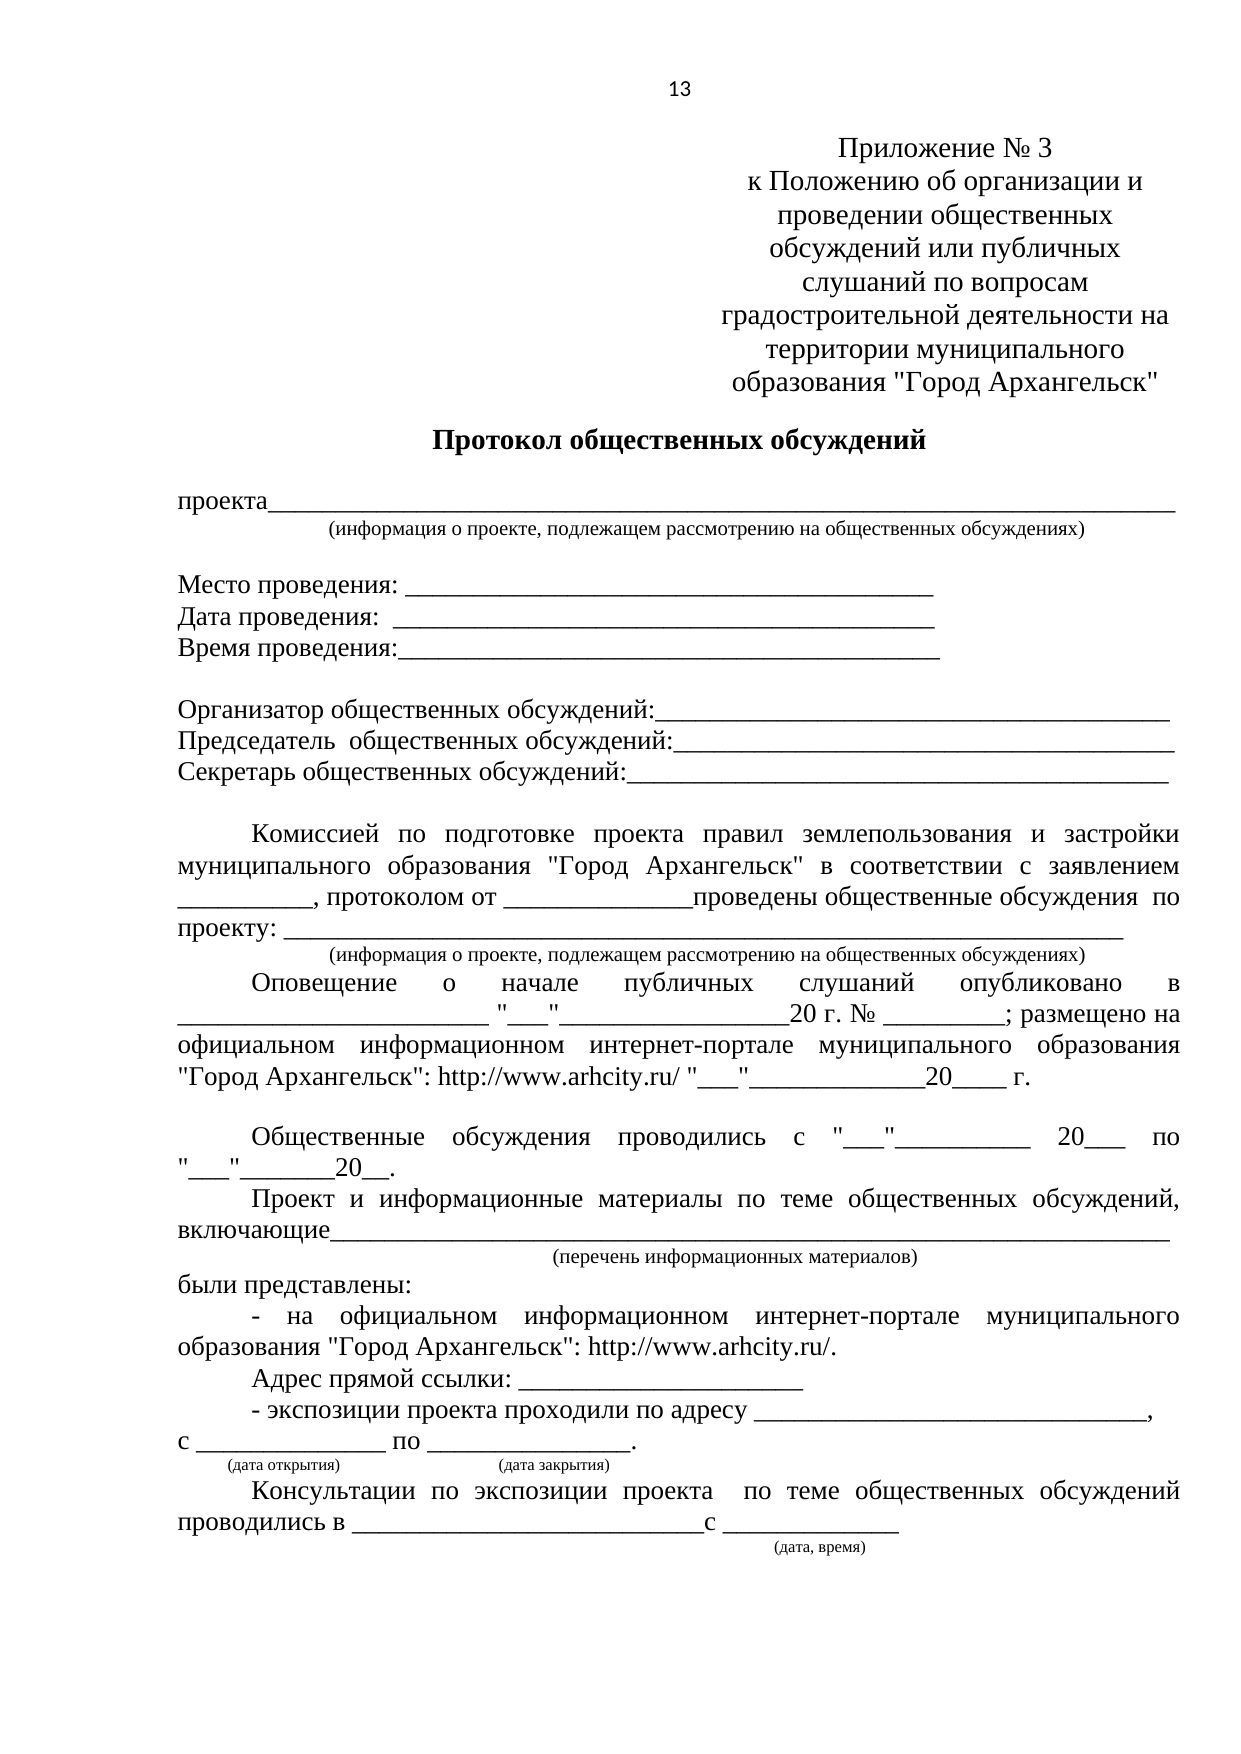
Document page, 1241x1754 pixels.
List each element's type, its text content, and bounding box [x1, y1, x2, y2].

text - на официальном информационном интернет-портале муниципального образования "Город Архангельск": http://www.arhcity.ru/. [177, 1299, 1181, 1362]
text (дата, время) [177, 1537, 1181, 1556]
text (перечень информационных материалов) [177, 1244, 1181, 1268]
text с ______________ по _______________. [177, 1424, 1181, 1455]
text Протокол общественных обсуждений [177, 422, 1181, 456]
text Председатель общественных обсуждений:_____________________________________ [177, 724, 1181, 755]
text (дата открытия) (дата закрытия) [177, 1455, 1181, 1474]
text Секретарь общественных обсуждений:________________________________________ [177, 755, 1181, 786]
text Проект и информационные материалы по теме общественных обсуждений, включающие______________________________________________________________ [177, 1182, 1181, 1244]
text - экспозиции проекта проходили по адресу _____________________________, [177, 1393, 1181, 1424]
text Консультации по экспозиции проекта по теме общественных обсуждений проводились в __________________________с _____________ [177, 1474, 1181, 1537]
text Место проведения: _______________________________________ [177, 568, 1181, 599]
text Дата проведения: ________________________________________ [177, 599, 1181, 631]
text (информация о проекте, подлежащем рассмотрению на общественных обсуждениях) [177, 942, 1181, 966]
text Общественные обсуждения проводились с "___"__________ 20___ по "___"_______20__. [177, 1119, 1181, 1182]
text Время проведения:________________________________________ [177, 631, 1181, 662]
text Комиссией по подготовке проекта правил землепользования и застройки муниципального образования "Город Архангельск" в соответствии с заявлением __________, протоколом от ______________проведены общественные обсуждения по проекту: ______________________________________________________________ [177, 818, 1181, 942]
text были представлены: [177, 1268, 1181, 1299]
text Адрес прямой ссылки: _____________________ [177, 1362, 1181, 1393]
text Приложение № 3 [709, 130, 1181, 163]
text Организатор общественных обсуждений:______________________________________ [177, 693, 1181, 724]
text к Положению об организации и проведении общественных обсуждений или публичных слушаний по вопросам градостроительной деятельности на территории муниципального образования "Город Архангельск" [709, 163, 1181, 398]
text Оповещение о начале публичных слушаний опубликовано в _______________________ "___"_________________20 г. № _________; размещено на официальном информационном интернет-портале муниципального образования "Город Архангельск": http://www.arhcity.ru/ "___"_____________20____ г. [177, 966, 1181, 1091]
text проекта___________________________________________________________________ [177, 484, 1181, 516]
text (информация о проекте, подлежащем рассмотрению на общественных обсуждениях) [177, 516, 1181, 540]
